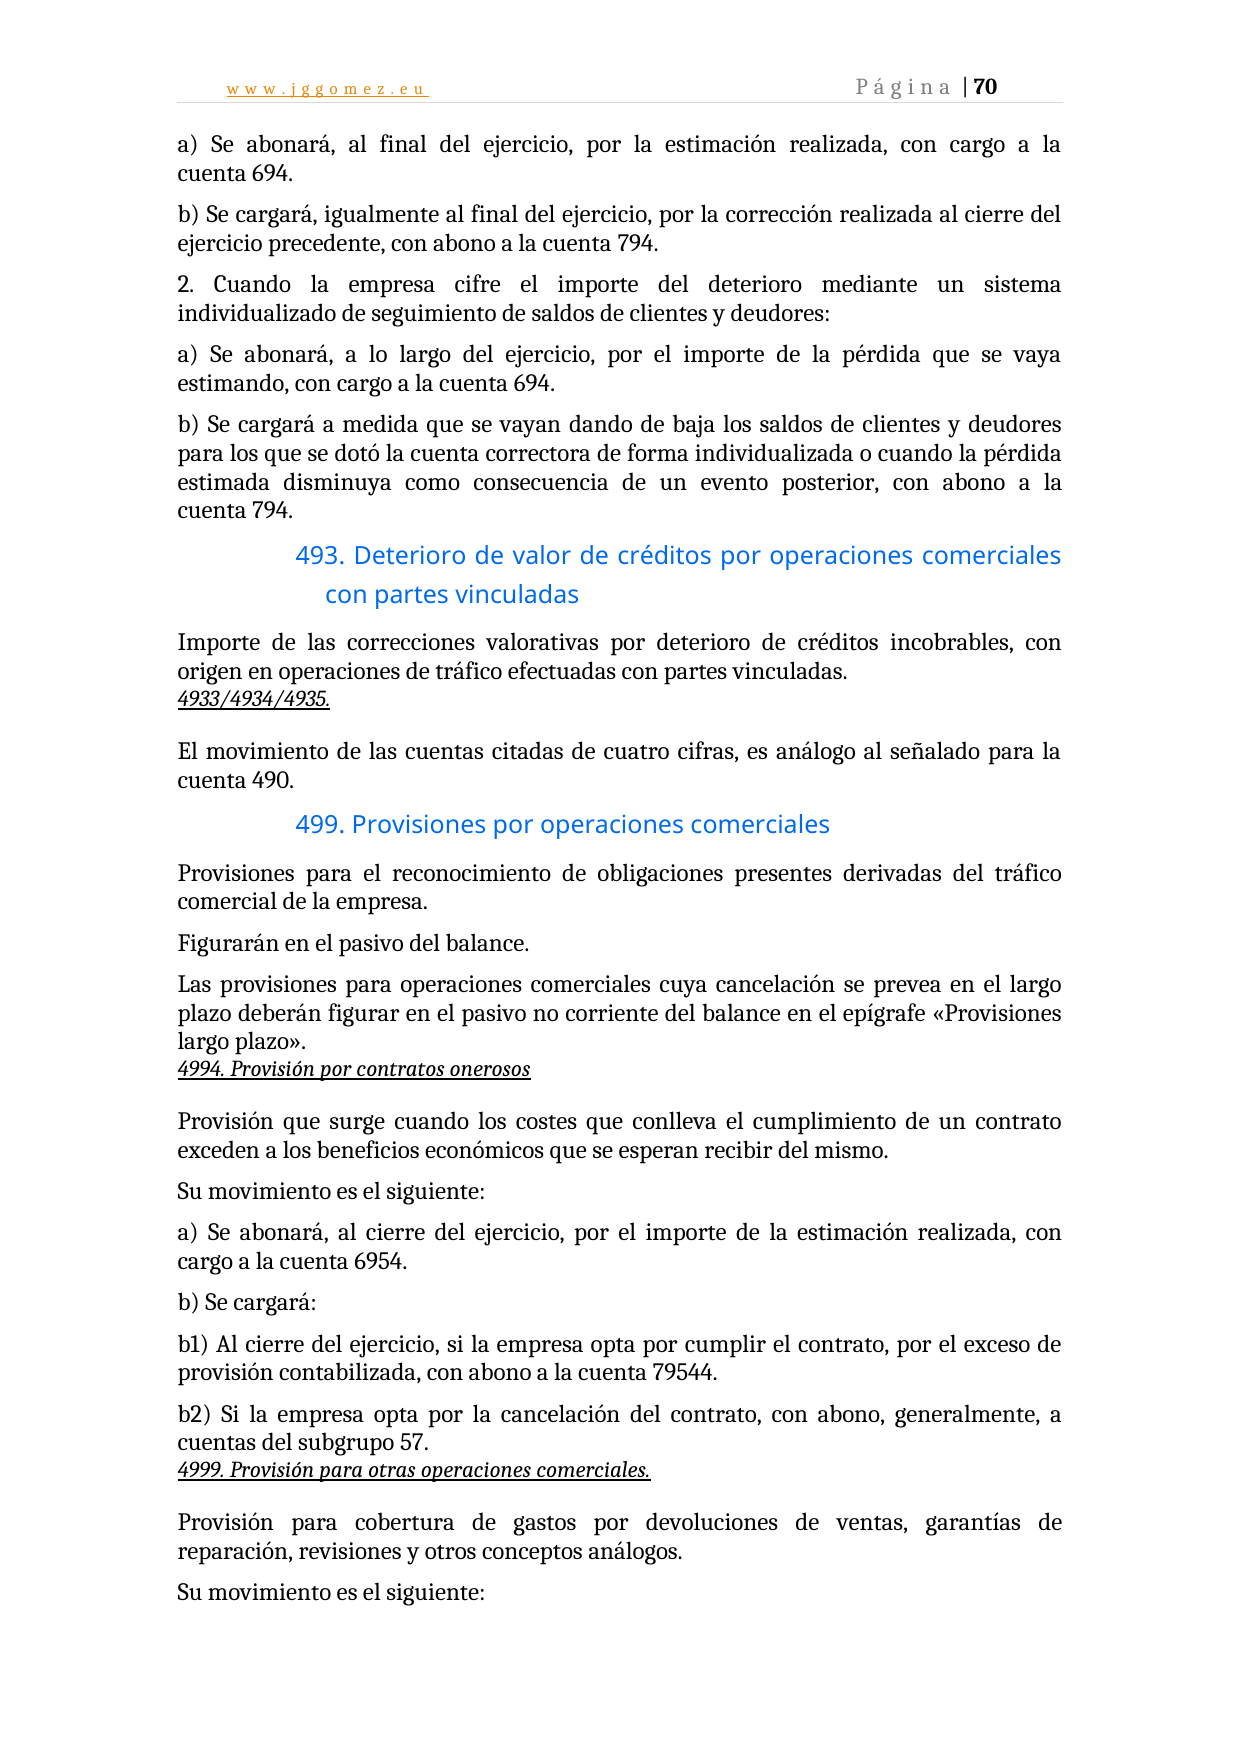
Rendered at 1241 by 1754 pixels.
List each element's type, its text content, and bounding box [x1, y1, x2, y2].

text Importe de las correcciones valorativas por deterioro de créditos incobrables, con origen en operaciones de tráfico efectuadas con partes vinculadas. [177, 628, 1063, 686]
subtitle 493. Deterioro de valor de créditos por operaciones comerciales con partes vinculadas [295, 537, 1063, 611]
text Provisiones para el reconocimiento de obligaciones presentes derivadas del tráfico comercial de la empresa. [177, 858, 1063, 916]
subtitle 499. Provisiones por operaciones comerciales [295, 807, 1063, 841]
text Provisión que surge cuando los costes que conlleva el cumplimiento de un contrato exceden a los beneficios económicos que se esperan recibir del mismo. [177, 1107, 1063, 1164]
text a) Se abonará, al final del ejercicio, por la estimación realizada, con cargo a la cuenta 694. [177, 130, 1063, 187]
text 4994. Provisión por contratos onerosos [177, 1056, 1063, 1082]
text El movimiento de las cuentas citadas de cuatro cifras, es análogo al señalado para la cuenta 490. [177, 737, 1063, 794]
text Su movimiento es el siguiente: [177, 1177, 1063, 1206]
text 2. Cuando la empresa cifre el importe del deterioro mediante un sistema individualizado de seguimiento de saldos de clientes y deudores: [177, 270, 1063, 327]
text b) Se cargará a medida que se vayan dando de baja los saldos de clientes y deudores para los que se dotó la cuenta correctora de forma individualizada o cuando la pérdida estimada disminuya como consecuencia de un evento posterior, con abono a la cuenta 794. [177, 410, 1063, 525]
text b) Se cargará: [177, 1288, 1063, 1317]
text 4999. Provisión para otras operaciones comerciales. [177, 1457, 1063, 1483]
text Las provisiones para operaciones comerciales cuya cancelación se prevea en el largo plazo deberán figurar en el pasivo no corriente del balance en el epígrafe «Provisiones largo plazo». [177, 970, 1063, 1056]
text b1) Al cierre del ejercicio, si la empresa opta por cumplir el contrato, por el exceso de provisión contabilizada, con abono a la cuenta 79544. [177, 1329, 1063, 1387]
text b) Se cargará, igualmente al final del ejercicio, por la corrección realizada al cierre del ejercicio precedente, con abono a la cuenta 794. [177, 200, 1063, 257]
text b2) Si la empresa opta por la cancelación del contrato, con abono, generalmente, a cuentas del subgrupo 57. [177, 1399, 1063, 1457]
text Figurarán en el pasivo del balance. [177, 928, 1063, 957]
text Su movimiento es el siguiente: [177, 1578, 1063, 1607]
text a) Se abonará, a lo largo del ejercicio, por el importe de la pérdida que se vaya estimando, con cargo a la cuenta 694. [177, 340, 1063, 397]
text a) Se abonará, al cierre del ejercicio, por el importe de la estimación realizada, con cargo a la cuenta 6954. [177, 1218, 1063, 1276]
text Provisión para cobertura de gastos por devoluciones de ventas, garantías de reparación, revisiones y otros conceptos análogos. [177, 1508, 1063, 1566]
text 4933/4934/4935. [177, 686, 1063, 712]
